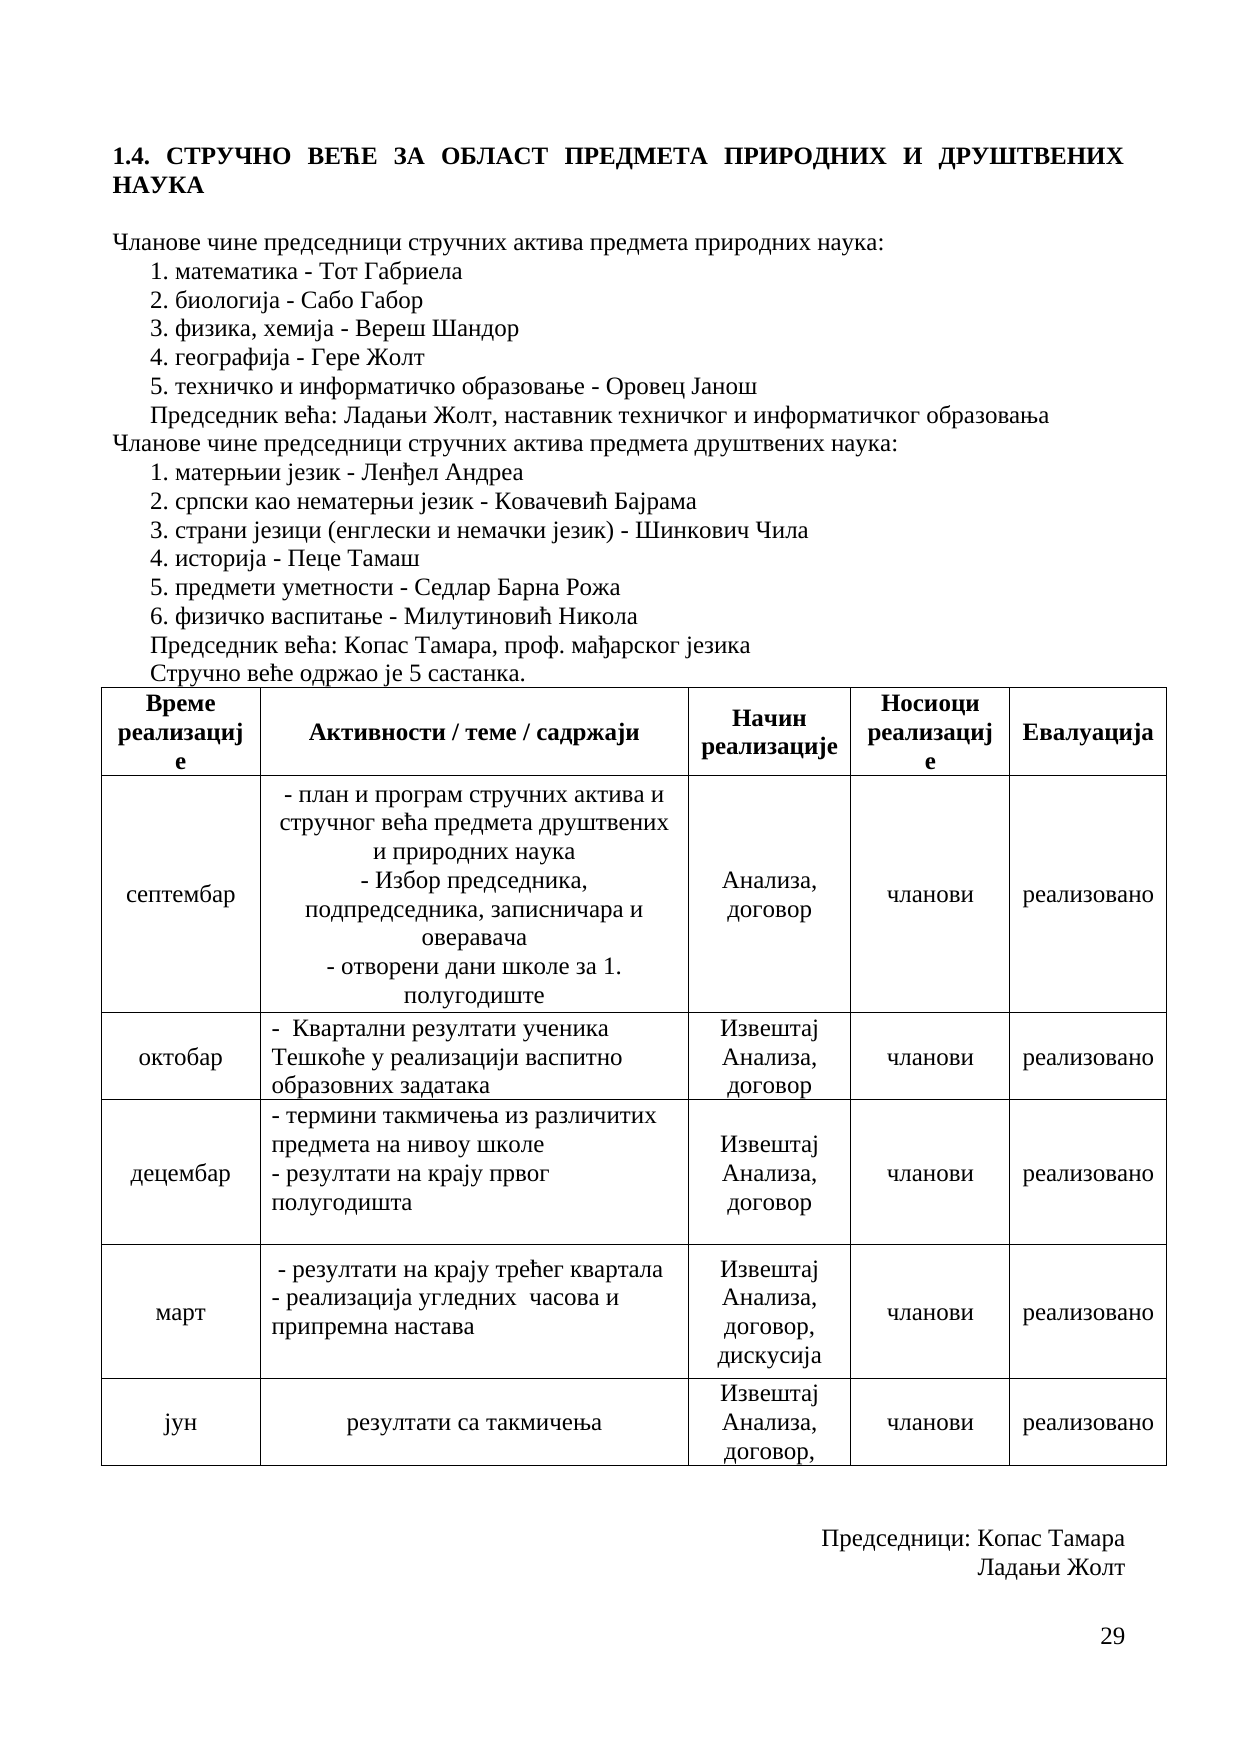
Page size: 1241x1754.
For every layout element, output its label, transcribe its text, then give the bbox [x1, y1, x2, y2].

text 5. техничко и информатичко образовање - Оровец Јанош [150, 371, 1125, 400]
table_cell - термини такмичења из различитих предмета на нивоу школе - резултати на крају првог полугодишта [261, 1100, 688, 1244]
text Председници: Копас Тамара [112, 1523, 1125, 1552]
text 2. српски као нематерњи језик - Ковачевић Бајрама [150, 486, 1125, 515]
text 3. страни језици (енглески и немачки језик) - Шинкович Чила [150, 515, 1125, 543]
table_cell Извештај Анализа, договор [689, 1013, 850, 1099]
text Ладањи Жолт [112, 1552, 1125, 1581]
table_cell чланови [851, 1100, 1009, 1244]
table_cell резултати са такмичења [261, 1379, 688, 1465]
table_header Носиоци реализације [851, 688, 1009, 774]
table_cell реализовано [1010, 1379, 1166, 1465]
text 6. физичко васпитање - Милутиновић Никола [150, 601, 1125, 630]
text Стручно веће одржао је 5 састанка. [150, 658, 1125, 687]
text 4. историја - Пеце Тамаш [150, 543, 1125, 572]
text 1.4. СТРУЧНО ВЕЋЕ ЗА ОБЛАСТ ПРЕДМЕТА ПРИРОДНИХ И ДРУШТВЕНИХ НАУКА [112, 141, 1125, 198]
table_cell - план и програм стручних актива и стручног већа предмета друштвених и природних наука - Избор председника, подпредседника, записничара и оверавача - отворени дани школе за 1. полугодиште [261, 776, 688, 1012]
text Чланове чине председници стручних актива предмета друштвених наука: [112, 428, 1125, 457]
table_header Евалуација [1010, 688, 1166, 774]
text 1. матерњии језик - Ленђел Андреа [150, 457, 1125, 486]
text 2. биологија - Сабо Габор [150, 285, 1125, 313]
text Председник већа: Копас Тамара, проф. мађарског језика [150, 630, 1125, 658]
table_cell септембар [102, 776, 260, 1012]
table_cell реализовано [1010, 776, 1166, 1012]
table_cell чланови [851, 1379, 1009, 1465]
table_header Начин реализације [689, 688, 850, 774]
table_cell Извештај Анализа, договор, [689, 1379, 850, 1465]
table_cell реализовано [1010, 1013, 1166, 1099]
text 5. предмети уметности - Седлар Барна Рожа [150, 572, 1125, 601]
table_cell реализовано [1010, 1245, 1166, 1377]
table_cell реализовано [1010, 1100, 1166, 1244]
table_cell октобар [102, 1013, 260, 1099]
table_cell децембар [102, 1100, 260, 1244]
table_cell јун [102, 1379, 260, 1465]
text Председник већа: Ладањи Жолт, наставник техничког и информатичког образовања [150, 400, 1125, 428]
text 3. физика, хемија - Вереш Шандор [150, 313, 1125, 342]
text 1. математика - Тот Габриела [150, 256, 1125, 285]
text Чланове чине председници стручних актива предмета природних наука: [112, 227, 1125, 256]
table_cell Извештај Анализа, договор [689, 1100, 850, 1244]
table_header Време реализације [102, 688, 260, 774]
table_cell чланови [851, 776, 1009, 1012]
table_header Активности / теме / садржаји [261, 688, 688, 774]
table_cell - резултати на крају трећег квартала - реализација угледних часова и припремна настава [261, 1245, 688, 1377]
table_cell - Квартални резултати ученика Тешкоће у реализацији васпитно образовних задатака [261, 1013, 688, 1099]
table_cell март [102, 1245, 260, 1377]
table_cell чланови [851, 1013, 1009, 1099]
text 4. географија - Гере Жолт [150, 342, 1125, 371]
table_cell Анализа, договор [689, 776, 850, 1012]
table_cell Извештај Анализа, договор, дискусија [689, 1245, 850, 1377]
table_cell чланови [851, 1245, 1009, 1377]
